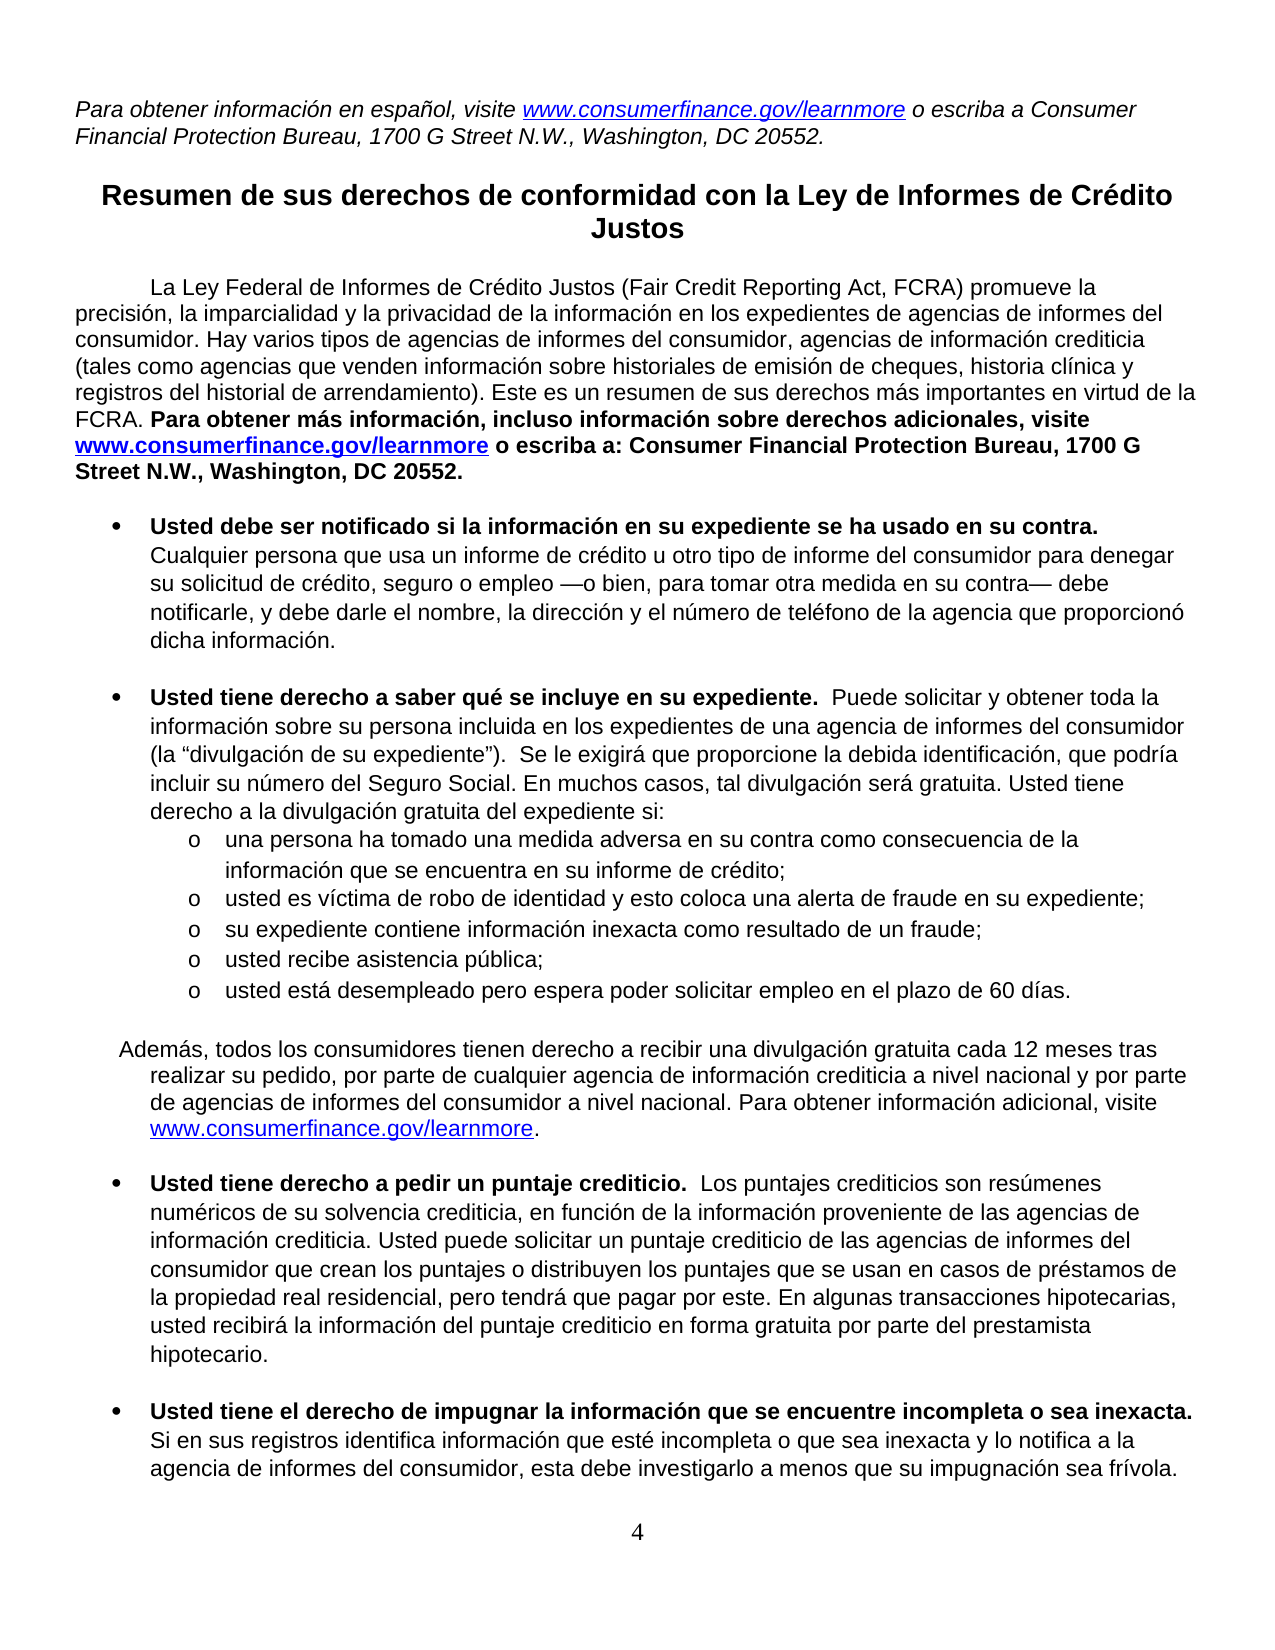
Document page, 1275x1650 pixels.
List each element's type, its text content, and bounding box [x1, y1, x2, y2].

list Usted debe ser notificado si la información en su expediente se ha usado en su contra. Cualquier persona que usa un informe de crédito u otro tipo de informe del consumidor para denegar su solicitud de crédito, seguro o empleo —o bien, para tomar otra medida en su contra— debe notificarle, y debe darle el nombre, la dirección y el número de teléfono de la agencia que proporcionó dicha información. [112, 513, 1200, 653]
list usted recibe asistencia pública; [187, 946, 1200, 975]
list usted está desempleado pero espera poder solicitar empleo en el plazo de 60 días. [187, 977, 1200, 1005]
text Además, todos los consumidores tienen derecho a recibir una divulgación gratuita cada 12 meses tras realizar su pedido, por parte de cualquier agencia de información crediticia a nivel nacional y por parte de agencias de informes del consumidor a nivel nacional. Para obtener información adicional, visite www.consumerfinance.gov/learnmore. [119, 1036, 1200, 1142]
list su expediente contiene información inexacta como resultado de un fraude; [187, 916, 1200, 944]
text Resumen de sus derechos de conformidad con la Ley de Informes de Crédito Justos [75, 178, 1200, 245]
list una persona ha tomado una medida adversa en su contra como consecuencia de la información que se encuentra en su informe de crédito; [187, 826, 1200, 883]
list Usted tiene derecho a pedir un puntaje crediticio. Los puntajes crediticios son resúmenes numéricos de su solvencia crediticia, en función de la información proveniente de las agencias de información crediticia. Usted puede solicitar un puntaje crediticio de las agencias de informes del consumidor que crean los puntajes o distribuyen los puntajes que se usan en casos de préstamos de la propiedad real residencial, pero tendrá que pagar por este. En algunas transacciones hipotecarias, usted recibirá la información del puntaje crediticio en forma gratuita por parte del prestamista hipotecario. [112, 1170, 1200, 1367]
list Usted tiene derecho a saber qué se incluye en su expediente. Puede solicitar y obtener toda la información sobre su persona incluida en los expedientes de una agencia de informes del consumidor (la “divulgación de su expediente”). Se le exigirá que proporcione la debida identificación, que podría incluir su número del Seguro Social. En muchos casos, tal divulgación será gratuita. Usted tiene derecho a la divulgación gratuita del expediente si: [112, 684, 1200, 824]
text La Ley Federal de Informes de Crédito Justos (Fair Credit Reporting Act, FCRA) promueve la precisión, la imparcialidad y la privacidad de la información en los expedientes de agencias de informes del consumidor. Hay varios tipos de agencias de informes del consumidor, agencias de información crediticia (tales como agencias que venden información sobre historiales de emisión de cheques, historia clínica y registros del historial de arrendamiento). Este es un resumen de sus derechos más importantes en virtud de la FCRA. Para obtener más información, incluso información sobre derechos adicionales, visite www.consumerfinance.gov/learnmore o escriba a: Consumer Financial Protection Bureau, 1700 G Street N.W., Washington, DC 20552. [75, 274, 1200, 484]
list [112, 1398, 1200, 1481]
list usted es víctima de robo de identidad y esto coloca una alerta de fraude en su expediente; [187, 885, 1200, 914]
text Para obtener información en español, visite www.consumerfinance.gov/learnmore o escriba a Consumer Financial Protection Bureau, 1700 G Street N.W., Washington, DC 20552. [75, 96, 1200, 149]
